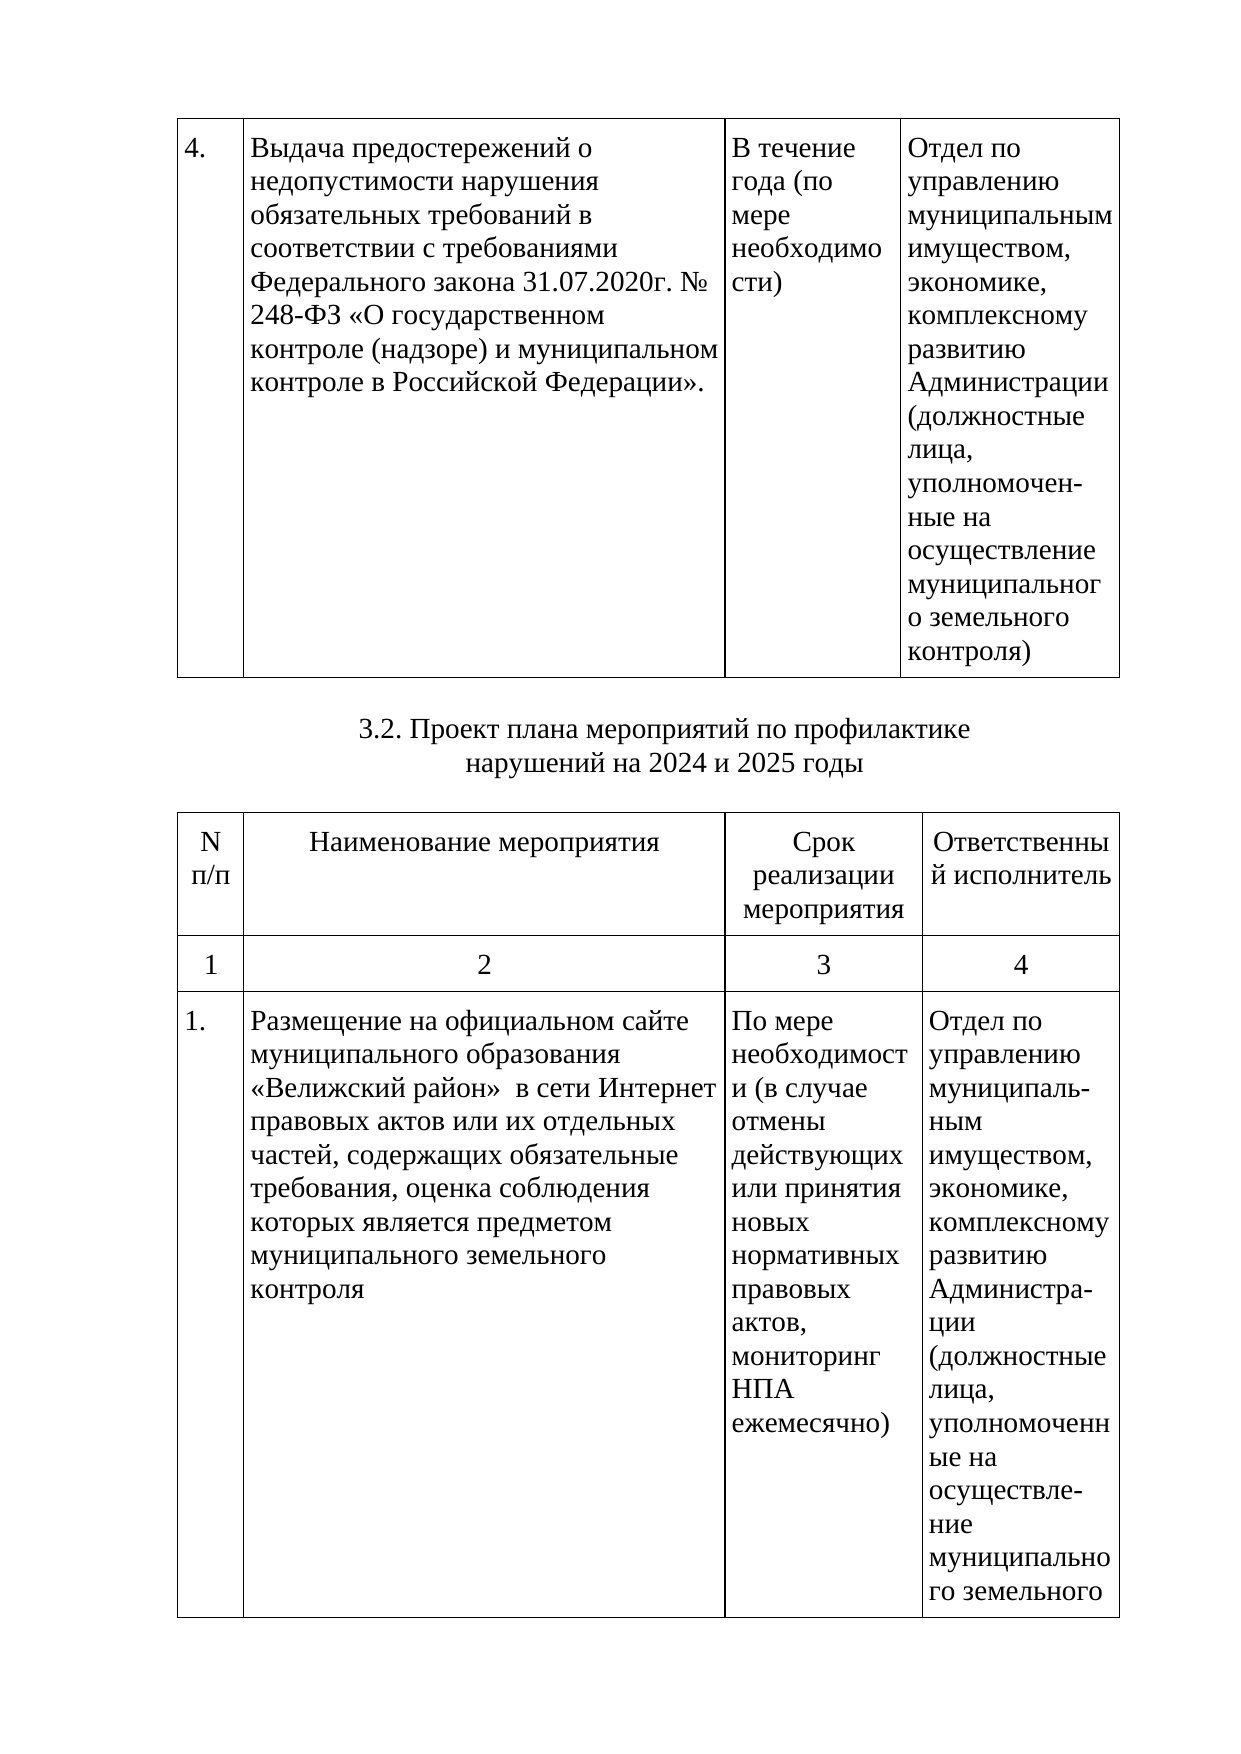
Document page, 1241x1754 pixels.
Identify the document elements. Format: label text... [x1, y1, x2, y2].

table_cell 2 [244, 936, 724, 991]
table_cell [726, 992, 922, 1617]
table_header N п/п [178, 813, 243, 935]
table_cell Выдача предостережений о недопустимости нарушения обязательных требований в соответствии с требованиями Федерального закона 31.07.2020г. № 248-ФЗ «О государственном контроле (надзоре) и муниципальном контроле в Российской Федерации». [244, 119, 724, 677]
title 3.2. Проект плана мероприятий по профилактике [177, 712, 1152, 745]
table_cell 1. [178, 992, 243, 1617]
table_cell 4. [178, 119, 243, 677]
table_header Ответственный исполнитель [923, 813, 1119, 935]
table_header Наименование мероприятия [244, 813, 724, 935]
table_cell 4 [923, 936, 1119, 991]
table_cell 1 [178, 936, 243, 991]
title нарушений на 2024 и 2025 годы [177, 745, 1152, 779]
table_cell В течение года (по мере необходимости) [726, 119, 900, 677]
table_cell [923, 992, 1119, 1617]
table_cell 3 [726, 936, 922, 991]
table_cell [244, 992, 724, 1617]
table_cell Отдел по управлению муниципальным имуществом, экономике, комплексному развитию Администрации (должностные лица, уполномочен-ные на осуществление муниципального земельного контроля) [901, 119, 1119, 677]
table_header Срок реализации мероприятия [726, 813, 922, 935]
